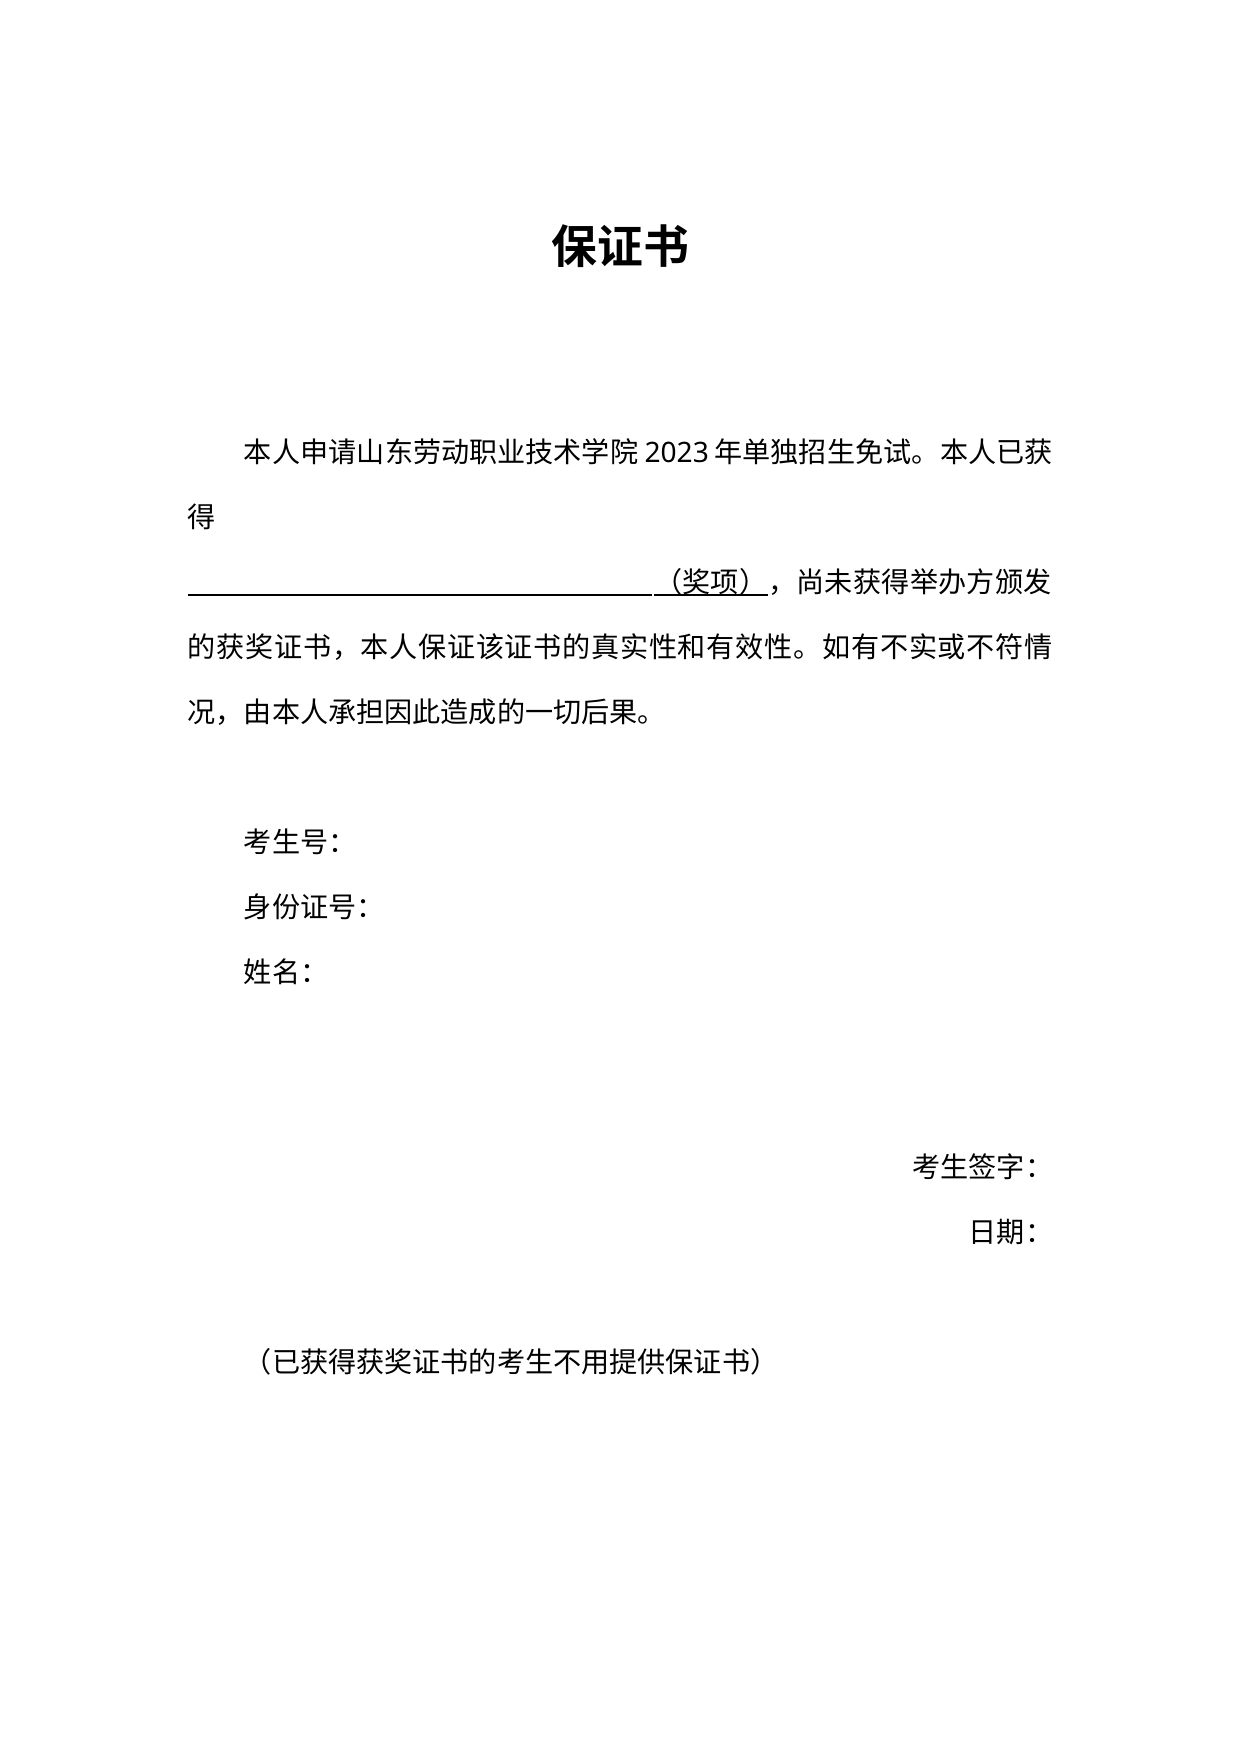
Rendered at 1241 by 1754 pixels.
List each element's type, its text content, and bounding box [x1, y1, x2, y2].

text 日期： [187, 1197, 1053, 1262]
text 本人申请山东劳动职业技术学院2023年单独招生免试。本人已获得 [187, 417, 1053, 547]
subtitle 保证书 [187, 194, 1053, 292]
text 身份证号： [187, 872, 1053, 937]
text 姓名： [187, 937, 1053, 1002]
text 考生签字： [187, 1132, 1053, 1197]
text （奖项），尚未获得举办方颁发的获奖证书，本人保证该证书的真实性和有效性。如有不实或不符情况，由本人承担因此造成的一切后果。 [187, 547, 1053, 742]
text （已获得获奖证书的考生不用提供保证书） [187, 1327, 1053, 1392]
text 考生号： [187, 807, 1053, 872]
